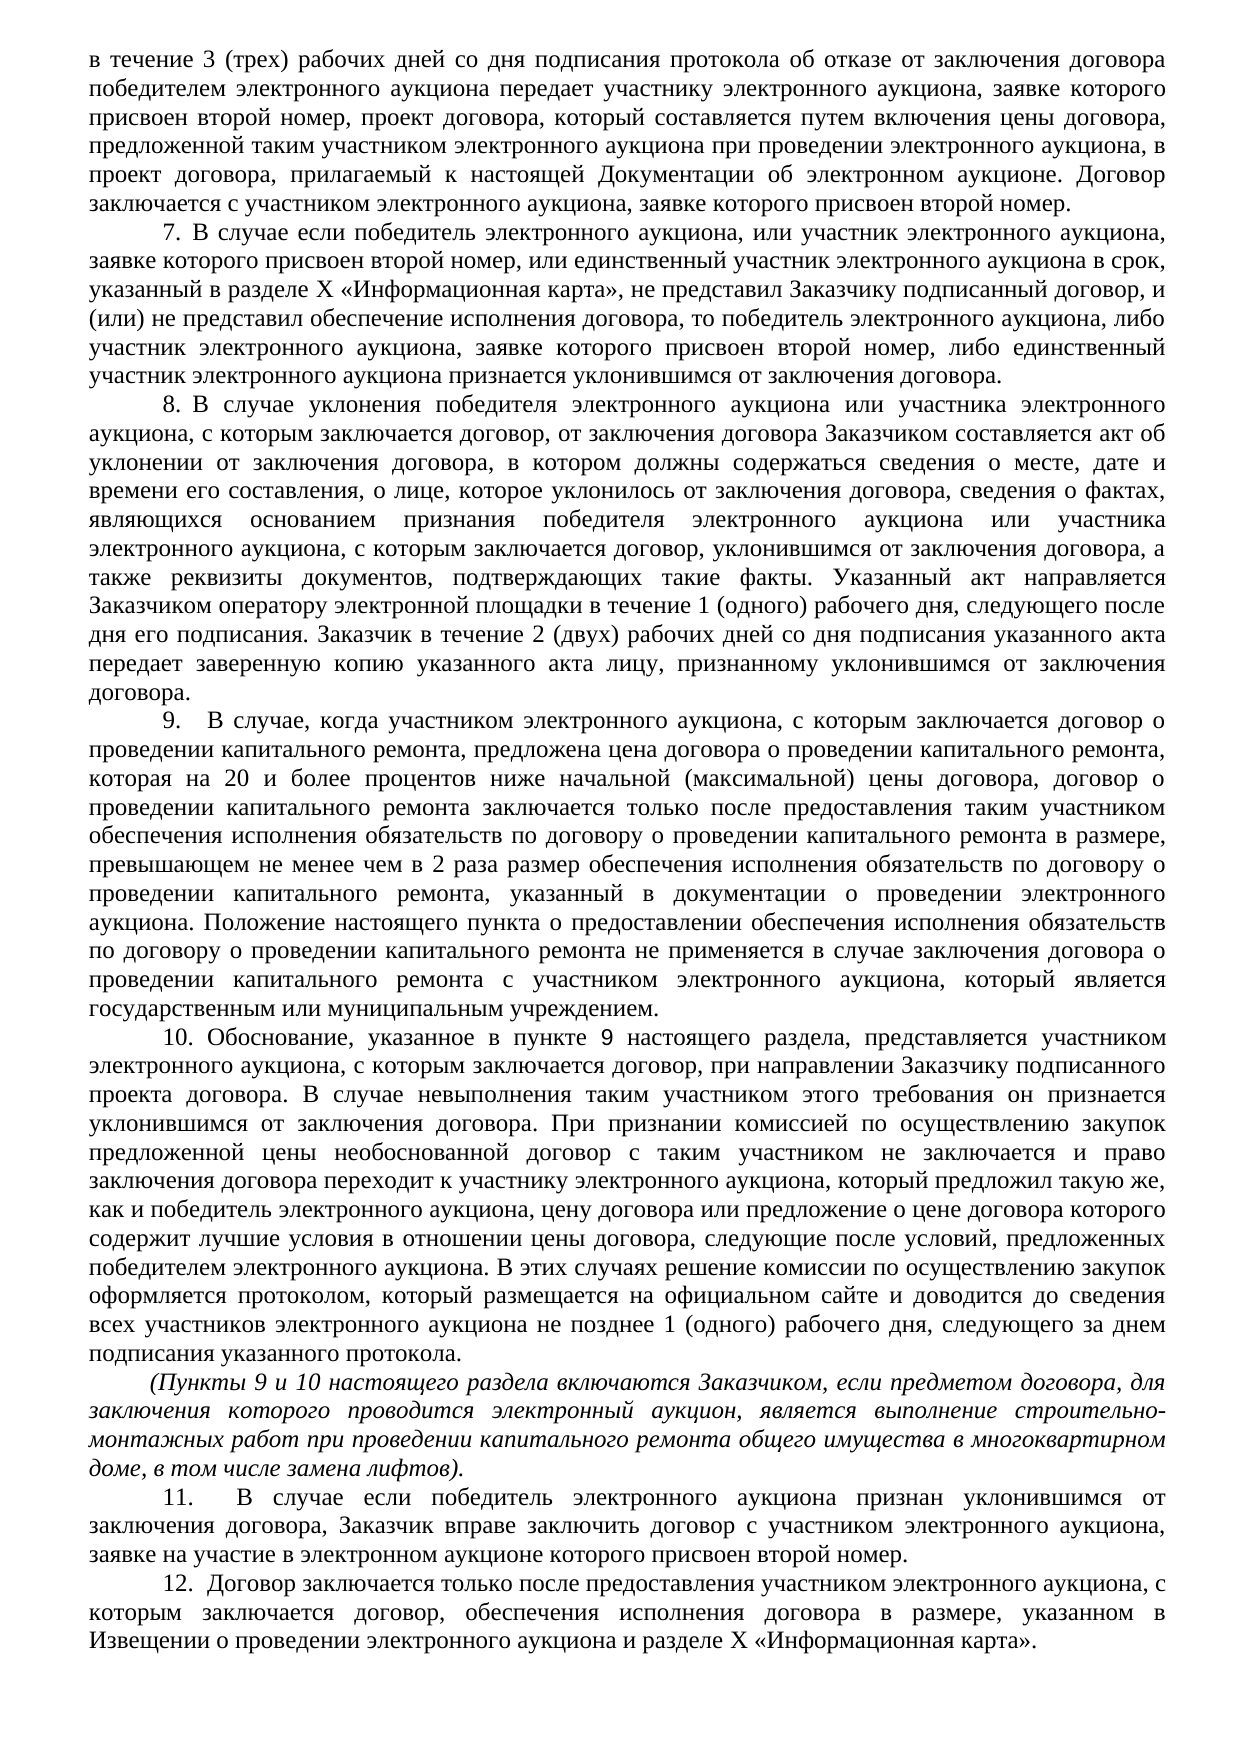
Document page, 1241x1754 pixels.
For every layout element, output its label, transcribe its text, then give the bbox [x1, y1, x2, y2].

list В случае, когда участником электронного аукциона, с которым заключается договор о проведении капитального ремонта, предложена цена договора о проведении капитального ремонта, которая на 20 и более процентов ниже начальной (максимальной) цены договора, договор о проведении капитального ремонта заключается только после предоставления таким участником обеспечения исполнения обязательств по договору о проведении капитального ремонта в размере, превышающем не менее чем в 2 раза размер обеспечения исполнения обязательств по договору о проведении капитального ремонта, указанный в документации о проведении электронного аукциона. Положение настоящего пункта о предоставлении обеспечения исполнения обязательств по договору о проведении капитального ремонта не применяется в случае заключения договора о проведении капитального ремонта с участником электронного аукциона, который является государственным или муниципальным учреждением. [89, 706, 1167, 1022]
list В случае если победитель электронного аукциона признан уклонившимся от заключения договора, Заказчик вправе заключить договор с участником электронного аукциона, заявке на участие в электронном аукционе которого присвоен второй номер. [89, 1482, 1167, 1568]
text (Пункты 9 и 10 настоящего раздела включаются Заказчиком, если предметом договора, для заключения которого проводится электронный аукцион, является выполнение строительно-монтажных работ при проведении капитального ремонта общего имущества в многоквартирном доме, в том числе замена лифтов). [89, 1367, 1167, 1482]
list Договор заключается только после предоставления участником электронного аукциона, с которым заключается договор, обеспечения исполнения договора в размере, указанном в Извещении о проведении электронного аукциона и разделе X «Информационная карта». [89, 1568, 1167, 1654]
list В случае если победитель электронного аукциона, или участник электронного аукциона, заявке которого присвоен второй номер, или единственный участник электронного аукциона в срок, указанный в разделе X «Информационная карта», не представил Заказчику подписанный договор, и (или) не представил обеспечение исполнения договора, то победитель электронного аукциона, либо участник электронного аукциона, заявке которого присвоен второй номер, либо единственный участник электронного аукциона признается уклонившимся от заключения договора. [89, 217, 1167, 389]
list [89, 44, 1167, 217]
list В случае уклонения победителя электронного аукциона или участника электронного аукциона, с которым заключается договор, от заключения договора Заказчиком составляется акт об уклонении от заключения договора, в котором должны содержаться сведения о месте, дате и времени его составления, о лице, которое уклонилось от заключения договора, сведения о фактах, являющихся основанием признания победителя электронного аукциона или участника электронного аукциона, с которым заключается договор, уклонившимся от заключения договора, а также реквизиты документов, подтверждающих такие факты. Указанный акт направляется Заказчиком оператору электронной площадки в течение 1 (одного) рабочего дня, следующего после дня его подписания. Заказчик в течение 2 (двух) рабочих дней со дня подписания указанного акта передает заверенную копию указанного акта лицу, признанному уклонившимся от заключения договора. [89, 389, 1167, 706]
list Обоснование, указанное в пункте 9 настоящего раздела, представляется участником электронного аукциона, с которым заключается договор, при направлении Заказчику подписанного проекта договора. В случае невыполнения таким участником этого требования он признается уклонившимся от заключения договора. При признании комиссией по осуществлению закупок предложенной цены необоснованной договор с таким участником не заключается и право заключения договора переходит к участнику электронного аукциона, который предложил такую же, как и победитель электронного аукциона, цену договора или предложение о цене договора которого содержит лучшие условия в отношении цены договора, следующие после условий, предложенных победителем электронного аукциона. В этих случаях решение комиссии по осуществлению закупок оформляется протоколом, который размещается на официальном сайте и доводится до сведения всех участников электронного аукциона не позднее 1 (одного) рабочего дня, следующего за днем подписания указанного протокола. [89, 1022, 1167, 1367]
